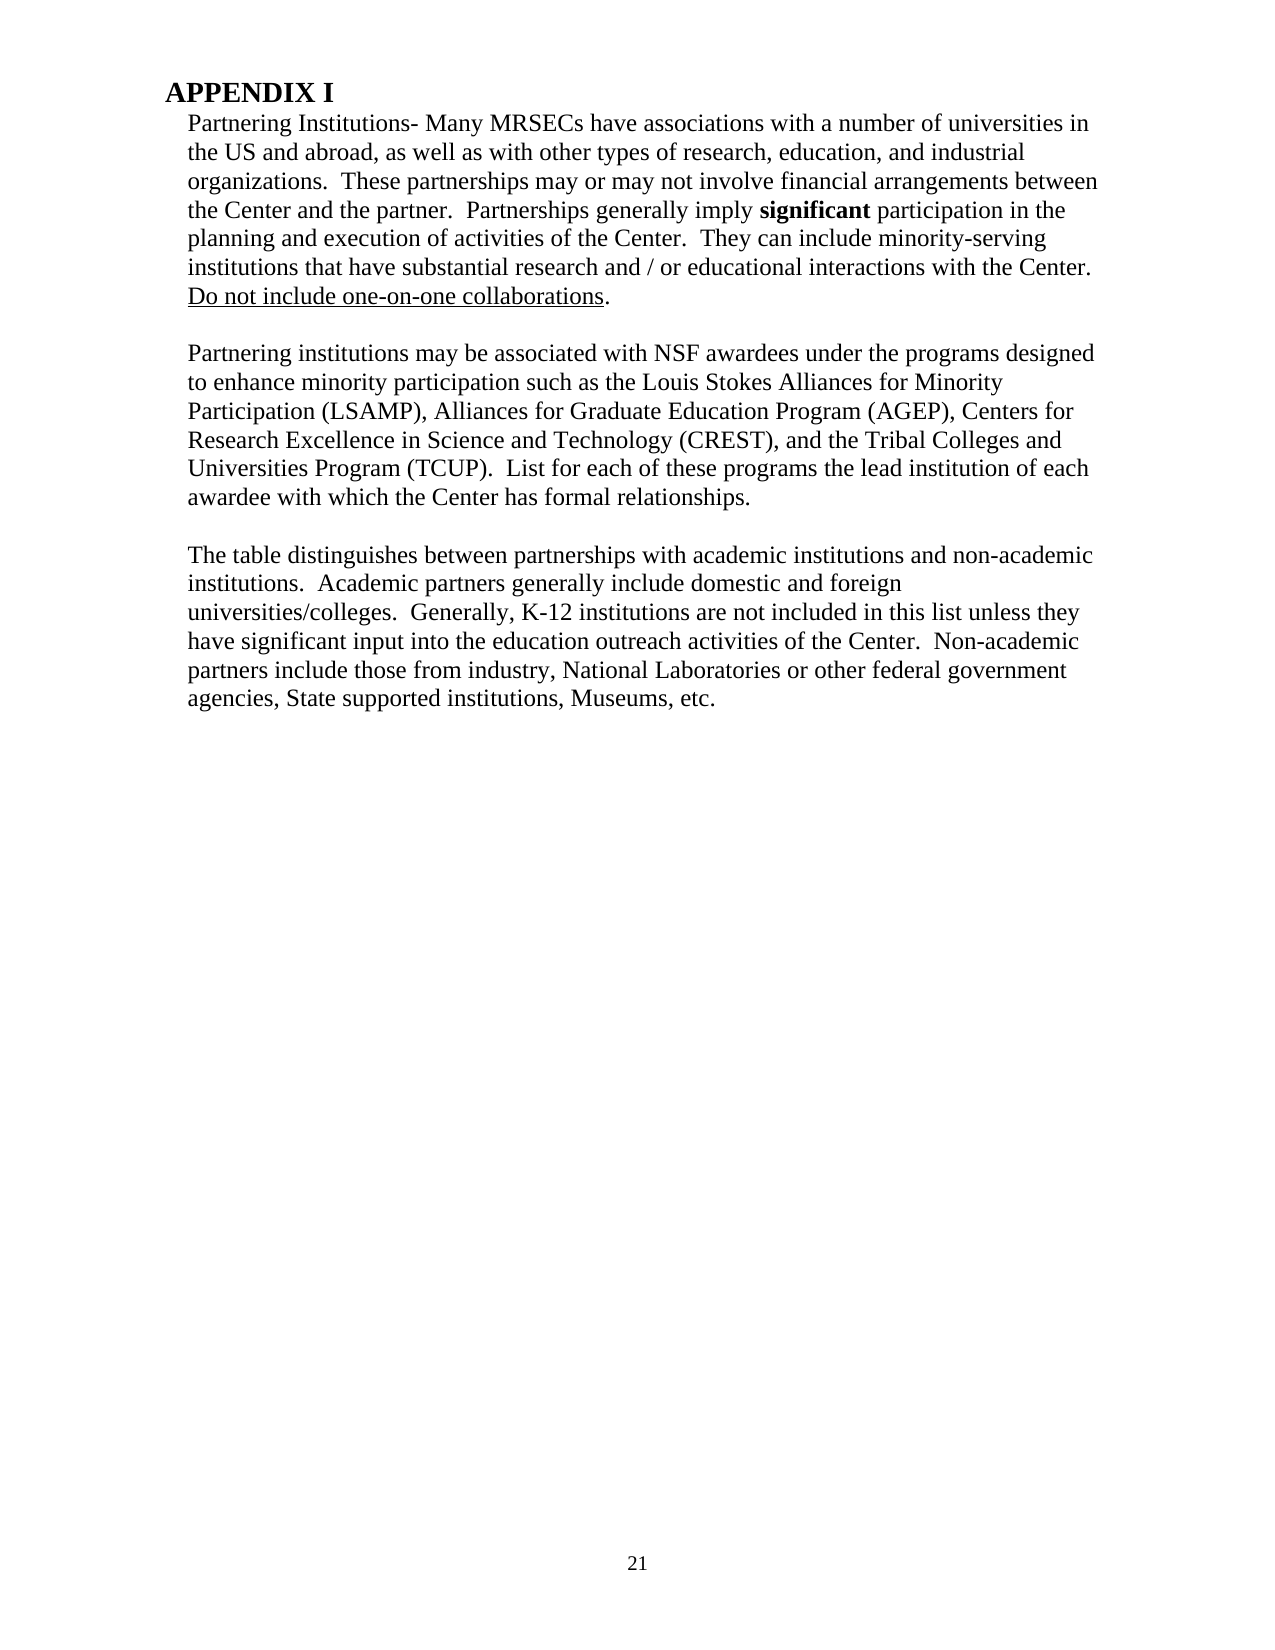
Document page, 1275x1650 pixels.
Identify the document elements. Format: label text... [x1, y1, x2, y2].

text Partnering institutions may be associated with NSF awardees under the programs designed to enhance minority participation such as the Louis Stokes Alliances for Minority Participation (LSAMP), Alliances for Graduate Education Program (AGEP), Centers for Research Excellence in Science and Technology (CREST), and the Tribal Colleges and Universities Program (TCUP). List for each of these programs the lead institution of each awardee with which the Center has formal relationships. [187, 338, 1110, 511]
text The table distinguishes between partnerships with academic institutions and non-academic institutions. Academic partners generally include domestic and foreign universities/colleges. Generally, K-12 institutions are not included in this list unless they have significant input into the education outreach activities of the Center. Non-academic partners include those from industry, National Laboratories or other federal government agencies, State supported institutions, Museums, etc. [187, 540, 1110, 712]
text Partnering Institutions- Many MRSECs have associations with a number of universities in the and abroad, as well as with other types of research, education, and industrial organizations. These partnerships may or may not involve financial arrangements between the Center and the partner. Partnerships generally imply significant participation in the planning and execution of activities of the Center. They can include minority-serving institutions that have substantial research and / or educational interactions with the Center. Do not include one-on-one collaborations. [187, 108, 1125, 310]
text APPENDIX I [165, 75, 1110, 108]
